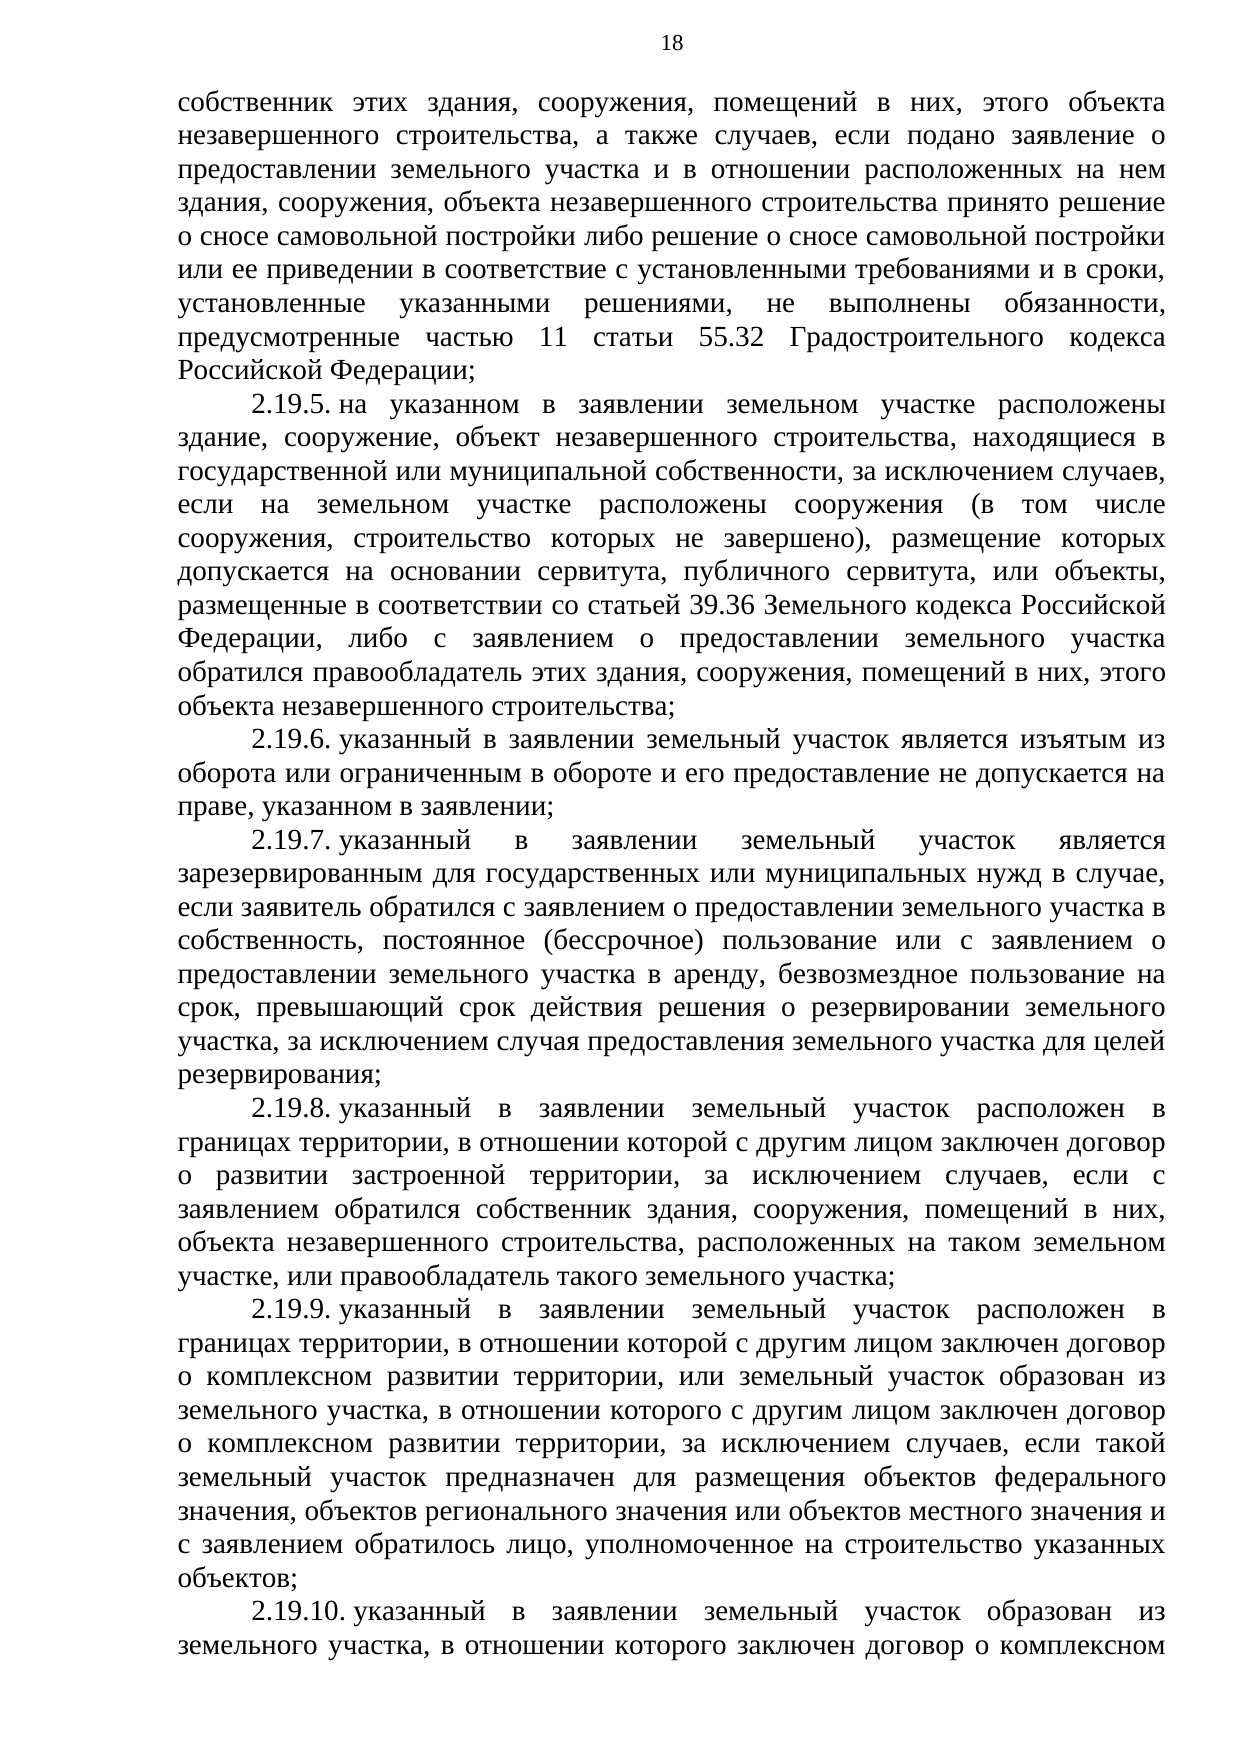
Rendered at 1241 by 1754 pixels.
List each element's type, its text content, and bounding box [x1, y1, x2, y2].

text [177, 84, 1167, 386]
text 2.19.9. указанный в заявлении земельный участок расположен в границах территории, в отношении которой с другим лицом заключен договор о комплексном развитии территории, или земельный участок образован из земельного участка, в отношении которого с другим лицом заключен договор о комплексном развитии территории, за исключением случаев, если такой земельный участок предназначен для размещения объектов федерального значения, объектов регионального значения или объектов местного значения и с заявлением обратилось лицо, уполномоченное на строительство указанных объектов; [177, 1291, 1167, 1593]
text 2.19.7. указанный в заявлении земельный участок является зарезервированным для государственных или муниципальных нужд в случае, если заявитель обратился с заявлением о предоставлении земельного участка в собственность, постоянное (бессрочное) пользование или с заявлением о предоставлении земельного участка в аренду, безвозмездное пользование на срок, превышающий срок действия решения о резервировании земельного участка, за исключением случая предоставления земельного участка для целей резервирования; [177, 822, 1167, 1090]
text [177, 1593, 1167, 1660]
text 2.19.6. указанный в заявлении земельный участок является изъятым из оборота или ограниченным в обороте и его предоставление не допускается на праве, указанном в заявлении; [177, 721, 1167, 822]
text 2.19.5. на указанном в заявлении земельном участке расположены здание, сооружение, объект незавершенного строительства, находящиеся в государственной или муниципальной собственности, за исключением случаев, если на земельном участке расположены сооружения (в том числе сооружения, строительство которых не завершено), размещение которых допускается на основании сервитута, публичного сервитута, или объекты, размещенные в соответствии со статьей 39.36 Земельного кодекса Российской Федерации, либо с заявлением о предоставлении земельного участка обратился правообладатель этих здания, сооружения, помещений в них, этого объекта незавершенного строительства; [177, 386, 1167, 721]
text 2.19.8. указанный в заявлении земельный участок расположен в границах территории, в отношении которой с другим лицом заключен договор о развитии застроенной территории, за исключением случаев, если с заявлением обратился собственник здания, сооружения, помещений в них, объекта незавершенного строительства, расположенных на таком земельном участке, или правообладатель такого земельного участка; [177, 1090, 1167, 1291]
